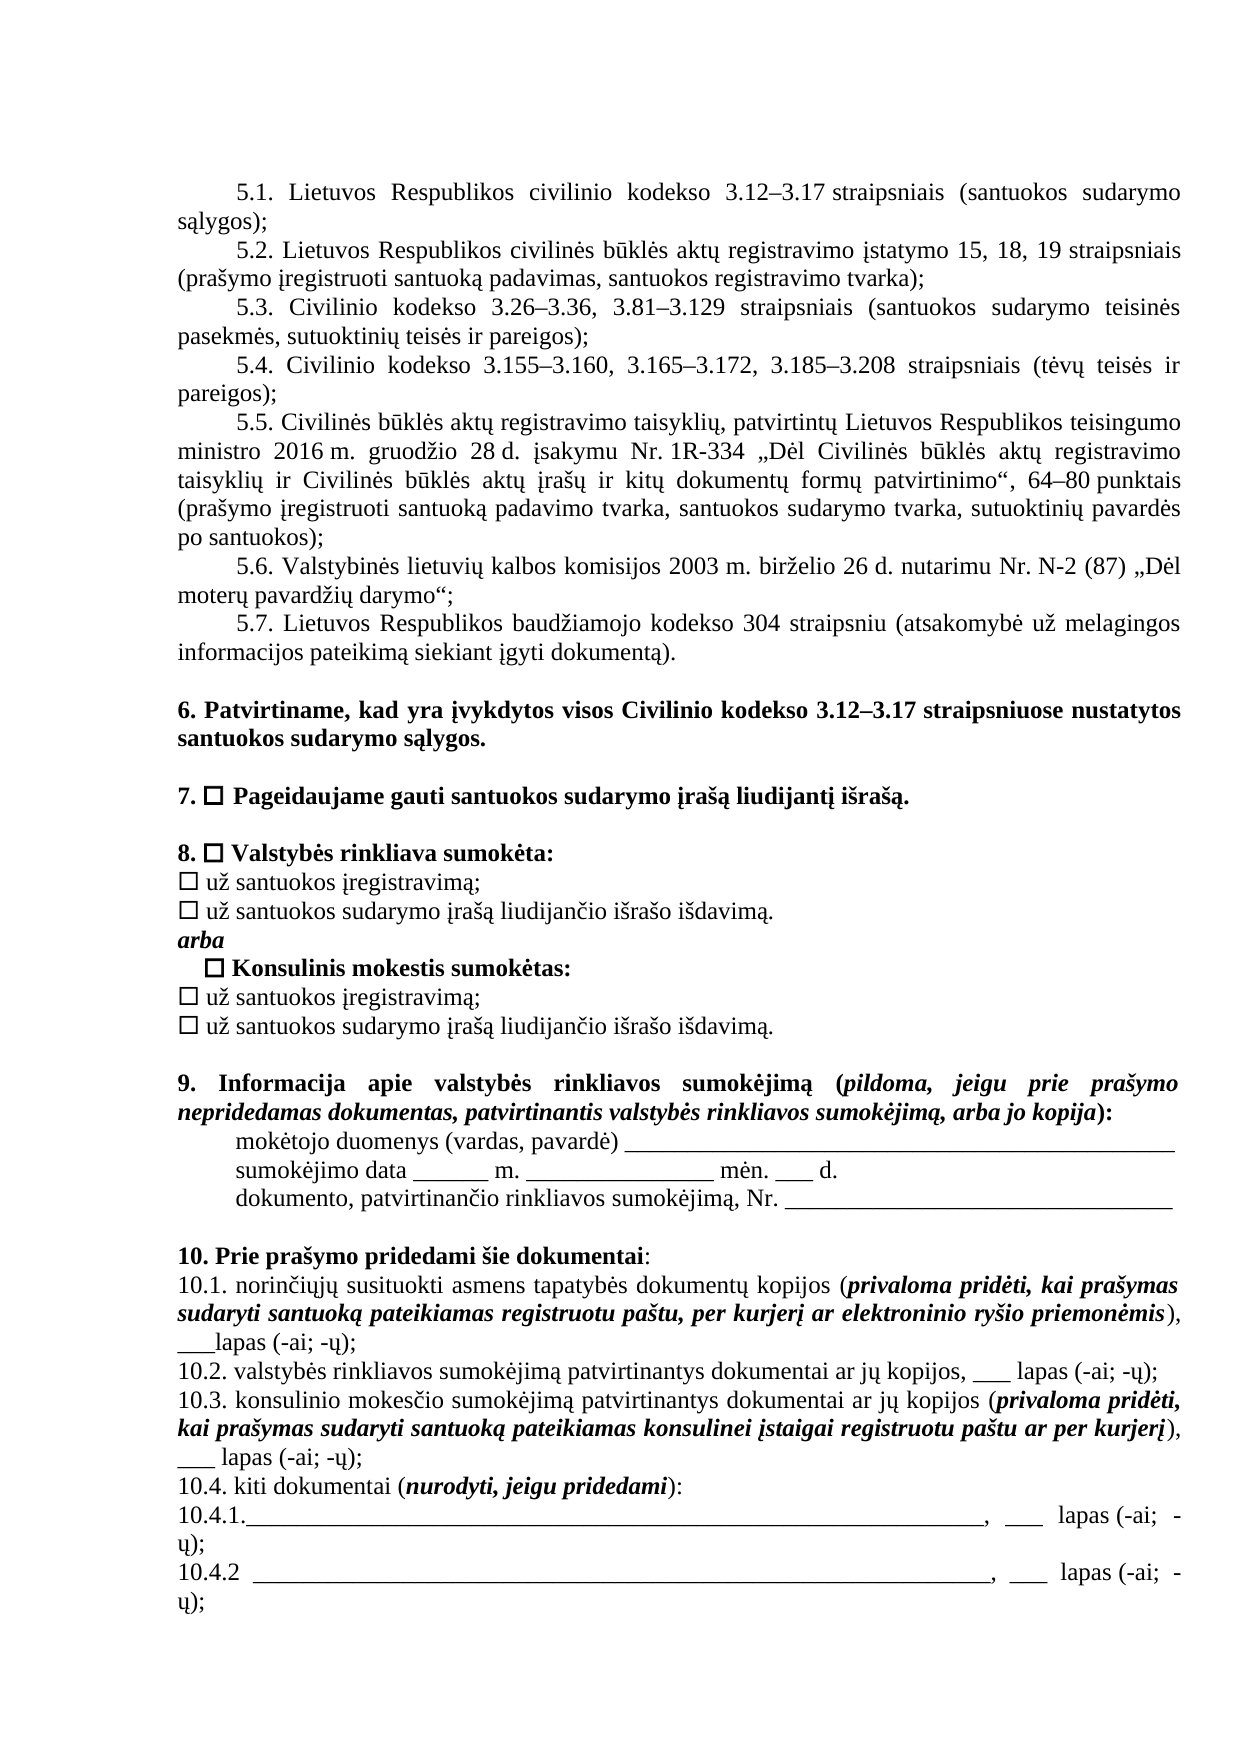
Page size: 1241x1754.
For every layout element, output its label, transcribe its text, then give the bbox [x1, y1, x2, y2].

text už santuokos sudarymo įrašą liudijančio išrašo išdavimą. [177, 1011, 1181, 1040]
text mokėtojo duomenys (vardas, pavardė) ____________________________________________ [177, 1126, 1181, 1155]
text už santuokos įregistravimą; [177, 982, 1181, 1011]
text 10.2. valstybės rinkliavos sumokėjimą patvirtinantys dokumentai ar jų kopijos, ___ lapas (-ai; -ų); [177, 1356, 1181, 1385]
text 5.1. Lietuvos Respublikos civilinio kodekso 3.12–3.17 straipsniais (santuokos sudarymo sąlygos); [177, 177, 1181, 235]
text 8. Valstybės rinkliava sumokėta: [177, 838, 1181, 867]
text 5.5. Civilinės būklės aktų registravimo taisyklių, patvirtintų Lietuvos Respublikos teisingumo ministro 2016 m. gruodžio 28 d. įsakymu Nr. 1R-334 „Dėl Civilinės būklės aktų registravimo taisyklių ir Civilinės būklės aktų įrašų ir kitų dokumentų formų patvirtinimo“, 64–80 punktais (prašymo įregistruoti santuoką padavimo tvarka, santuokos sudarymo tvarka, sutuoktinių pavardės po santuokos); [177, 407, 1181, 551]
text 6. Patvirtiname, kad yra įvykdytos visos Civilinio kodekso 3.12–3.17 straipsniuose nustatytos santuokos sudarymo sąlygos. [177, 695, 1181, 752]
text 5.4. Civilinio kodekso 3.155–3.160, 3.165–3.172, 3.185–3.208 straipsniais (tėvų teisės ir pareigos); [177, 350, 1181, 407]
text 5.6. Valstybinės lietuvių kalbos komisijos 2003 m. birželio 26 d. nutarimu Nr. N-2 (87) „Dėl moterų pavardžių darymo“; [177, 551, 1181, 608]
text 7. Pageidaujame gauti santuokos sudarymo įrašą liudijantį išrašą. [177, 781, 1181, 810]
text 5.2. Lietuvos Respublikos civilinės būklės aktų registravimo įstatymo 15, 18, 19 straipsniais (prašymo įregistruoti santuoką padavimas, santuokos registravimo tvarka); [177, 235, 1181, 292]
text Konsulinis mokestis sumokėtas: [177, 953, 1181, 982]
text 10.4.2 ___________________________________________________________, ___ lapas (-ai; -ų); [177, 1557, 1181, 1615]
text 10.4. kiti dokumentai (nurodyti, jeigu pridedami): [177, 1471, 1181, 1500]
text 10. Prie prašymo pridedami šie dokumentai: [177, 1241, 1181, 1270]
text 10.1. norinčiųjų susituokti asmens tapatybės dokumentų kopijos (privaloma pridėti, kai prašymas sudaryti santuoką pateikiamas registruotu paštu, per kurjerį ar elektroninio ryšio priemonėmis), ___lapas (-ai; -ų); [177, 1270, 1181, 1356]
text dokumento, patvirtinančio rinkliavos sumokėjimą, Nr. _______________________________ [177, 1183, 1181, 1212]
text 10.4.1.___________________________________________________________, ___ lapas (-ai; -ų); [177, 1500, 1181, 1557]
text arba [177, 925, 1181, 953]
text 10.3. konsulinio mokesčio sumokėjimą patvirtinantys dokumentai ar jų kopijos (privaloma pridėti, kai prašymas sudaryti santuoką pateikiamas konsulinei įstaigai registruotu paštu ar per kurjerį), ___ lapas (-ai; -ų); [177, 1385, 1181, 1471]
text sumokėjimo data ______ m. _______________ mėn. ___ d. [177, 1155, 1181, 1183]
text už santuokos įregistravimą; [177, 867, 1181, 896]
text 5.7. Lietuvos Respublikos baudžiamojo kodekso 304 straipsniu (atsakomybė už melagingos informacijos pateikimą siekiant įgyti dokumentą). [177, 608, 1181, 666]
text už santuokos sudarymo įrašą liudijančio išrašo išdavimą. [177, 896, 1181, 925]
text 9. Informacija apie valstybės rinkliavos sumokėjimą (pildoma, jeigu prie prašymo nepridedamas dokumentas, patvirtinantis valstybės rinkliavos sumokėjimą, arba jo kopija): [177, 1068, 1181, 1126]
text 5.3. Civilinio kodekso 3.26–3.36, 3.81–3.129 straipsniais (santuokos sudarymo teisinės pasekmės, sutuoktinių teisės ir pareigos); [177, 292, 1181, 350]
